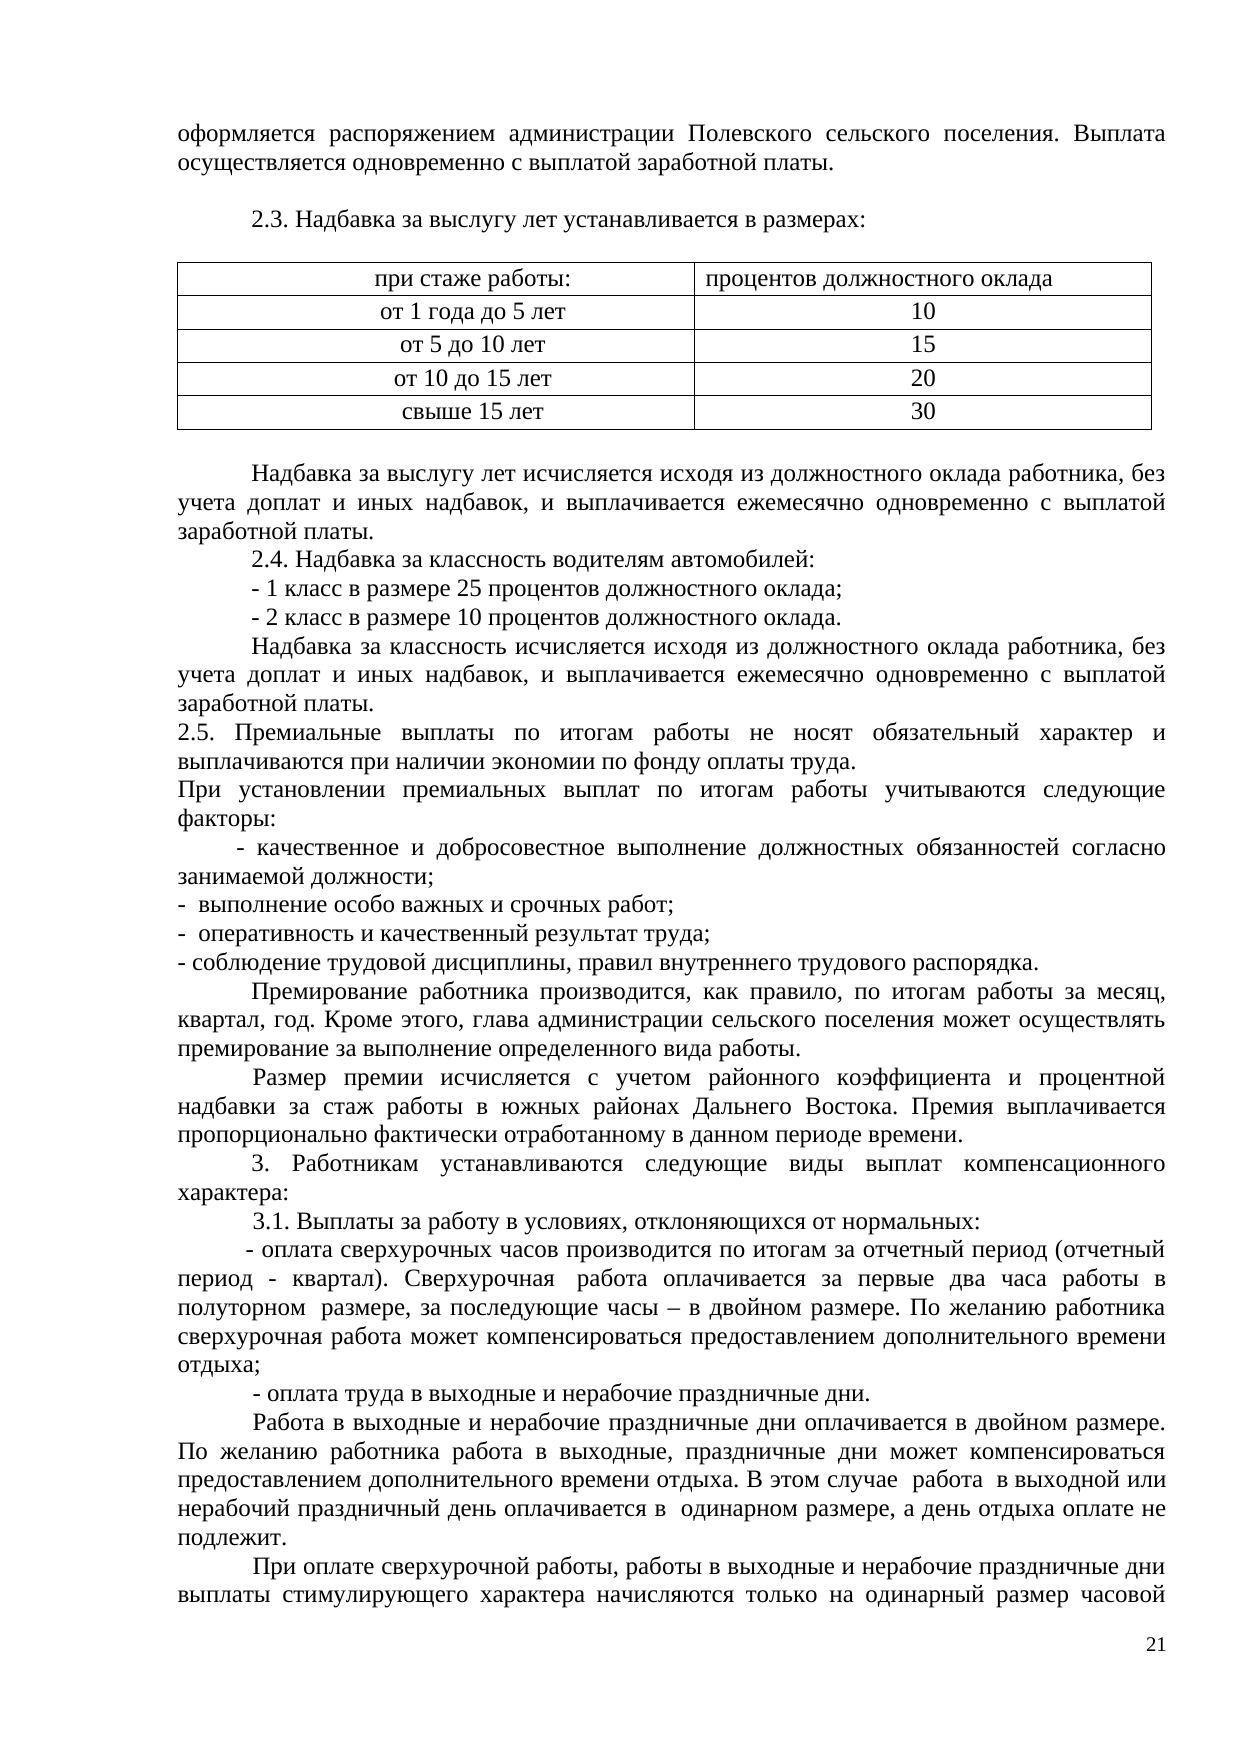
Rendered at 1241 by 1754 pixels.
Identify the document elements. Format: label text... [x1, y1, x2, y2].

table_cell 30 [695, 396, 1151, 428]
table_cell от 10 до 15 лет [178, 363, 694, 395]
text 2.5. Премиальные выплаты по итогам работы не носят обязательный характер и выплачиваются при наличии экономии по фонду оплаты труда. [177, 717, 1167, 774]
text - соблюдение трудовой дисциплины, правил внутреннего трудового распорядка. [177, 947, 1167, 976]
text Надбавка за выслугу лет исчисляется исходя из должностного оклада работника, без учета доплат и иных надбавок, и выплачивается ежемесячно одновременно с выплатой заработной платы. [177, 458, 1167, 544]
table_cell от 5 до 10 лет [178, 330, 694, 362]
text - 2 класс в размере 10 процентов должностного оклада. [177, 602, 1167, 631]
text При установлении премиальных выплат по итогам работы учитываются следующие факторы: [177, 774, 1167, 832]
text - оплата труда в выходные и нерабочие праздничные дни. [177, 1378, 1167, 1407]
text - оплата сверхурочных часов производится по итогам за отчетный период (отчетный период - квартал). Сверхурочная работа оплачивается за первые два часа работы в полуторном размере, за последующие часы – в двойном размере. По желанию работника сверхурочная работа может компенсироваться предоставлением дополнительного времени отдыха; [177, 1234, 1167, 1378]
text - выполнение особо важных и срочных работ; [177, 889, 1167, 918]
table_cell от 1 года до 5 лет [178, 296, 694, 328]
table_cell 20 [695, 363, 1151, 395]
table_cell 15 [695, 330, 1151, 362]
text Работа в выходные и нерабочие праздничные дни оплачивается в двойном размере. По желанию работника работа в выходные, праздничные дни может компенсироваться предоставлением дополнительного времени отдыха. В этом случае работа в выходной или нерабочий праздничный день оплачивается в одинарном размере, а день отдыха оплате не подлежит. [177, 1407, 1167, 1551]
table_cell свыше 15 лет [178, 396, 694, 428]
text - оперативность и качественный результат труда; [177, 918, 1167, 947]
text 3.1. Выплаты за работу в условиях, отклоняющихся от нормальных: [177, 1206, 1167, 1234]
text 3. Работникам устанавливаются следующие виды выплат компенсационного характера: [177, 1148, 1167, 1206]
text - качественное и добросовестное выполнение должностных обязанностей согласно занимаемой должности; [177, 832, 1167, 889]
text Надбавка за классность исчисляется исходя из должностного оклада работника, без учета доплат и иных надбавок, и выплачивается ежемесячно одновременно с выплатой заработной платы. [177, 631, 1167, 717]
text Размер премии исчисляется с учетом районного коэффициента и процентной надбавки за стаж работы в южных районах Дальнего Востока. Премия выплачивается пропорционально фактически отработанному в данном периоде времени. [177, 1062, 1167, 1148]
text - 1 класс в размере 25 процентов должностного оклада; [177, 573, 1167, 602]
table_cell 10 [695, 296, 1151, 328]
text 2.4. Надбавка за классность водителям автомобилей: [177, 544, 1167, 573]
table_header при стаже работы: [178, 263, 694, 295]
text 2.3. Надбавка за выслугу лет устанавливается в размерах: [177, 204, 1167, 233]
text Премирование работника производится, как правило, по итогам работы за месяц, квартал, год. Кроме этого, глава администрации сельского поселения может осуществлять премирование за выполнение определенного вида работы. [177, 976, 1167, 1062]
table_header процентов должностного оклада [695, 263, 1151, 295]
